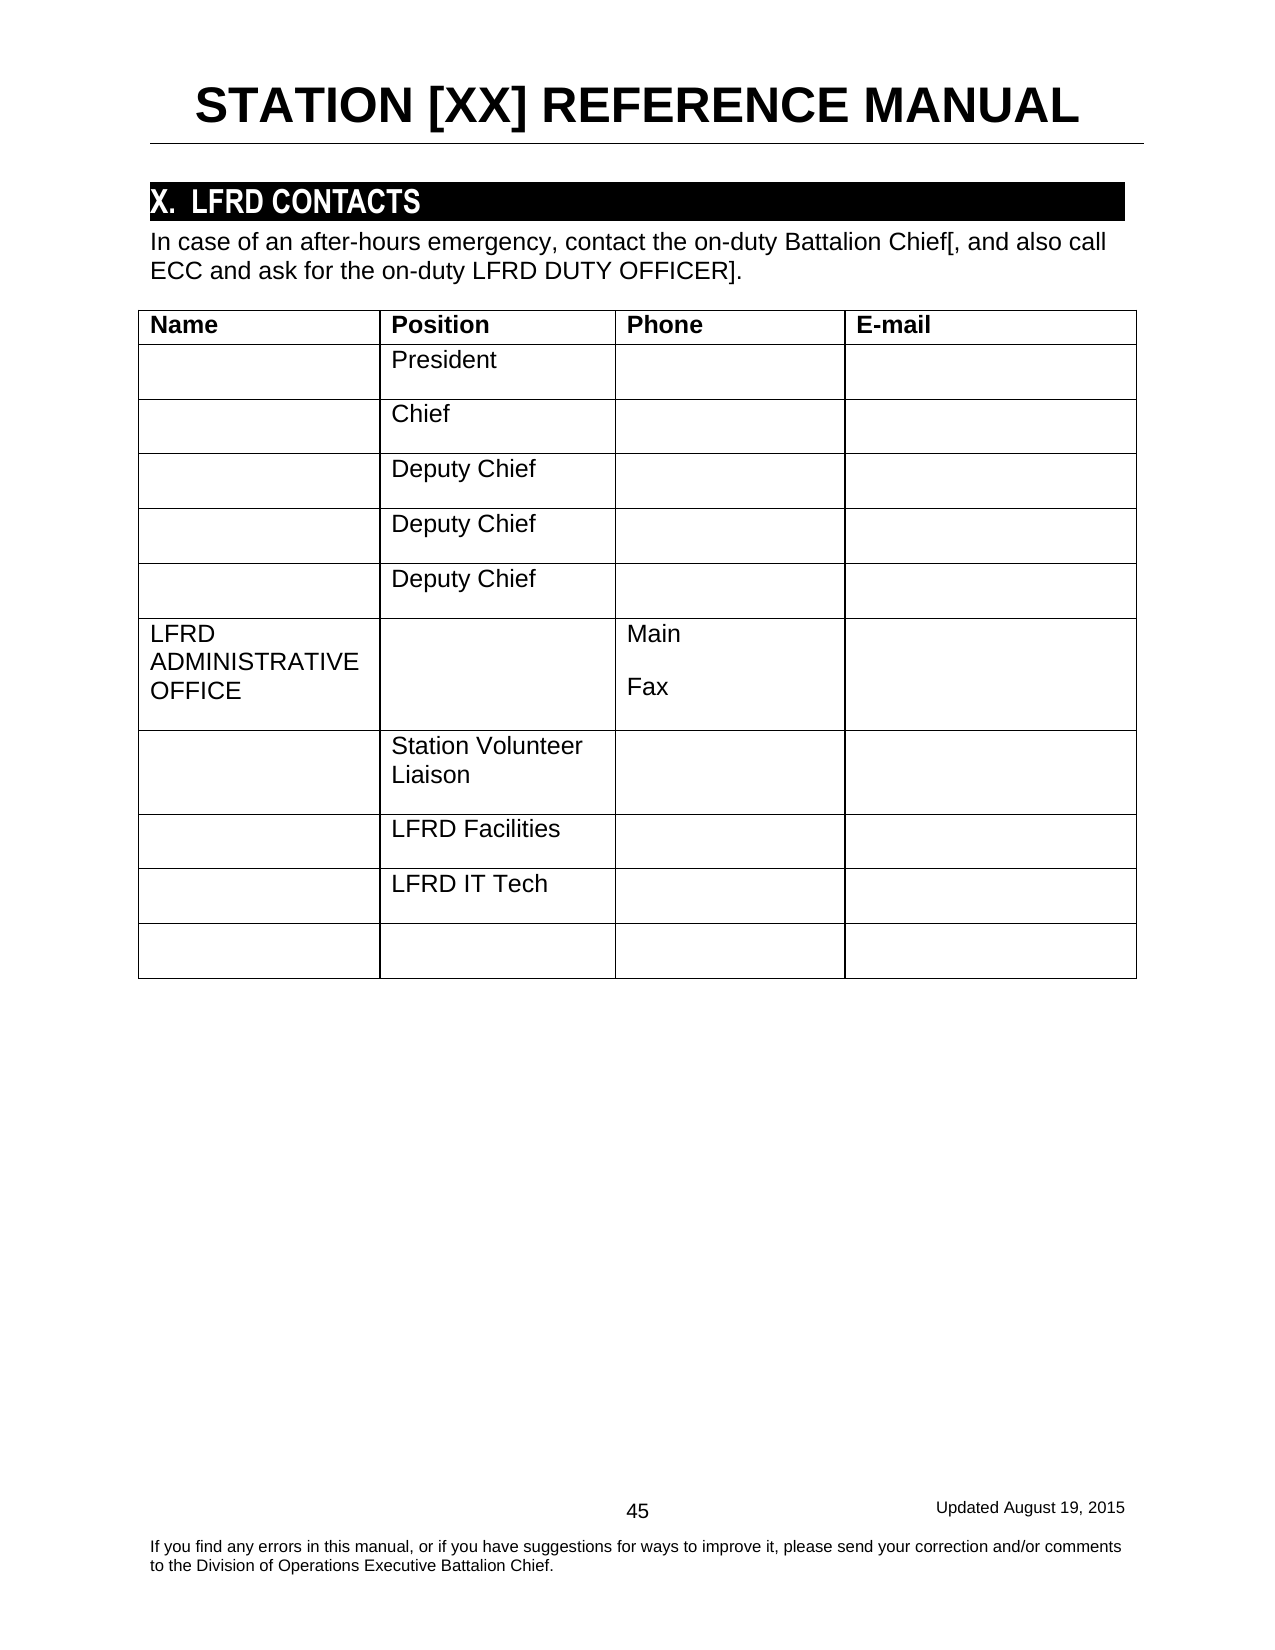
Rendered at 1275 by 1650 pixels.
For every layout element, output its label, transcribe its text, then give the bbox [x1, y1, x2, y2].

table_cell [616, 869, 844, 923]
table_cell Deputy Chief [381, 454, 615, 508]
table_cell [846, 869, 1136, 923]
table_cell [846, 345, 1136, 398]
table_cell Station Volunteer Liaison [381, 731, 615, 813]
table_cell [846, 509, 1136, 563]
table_cell LFRD Facilities [381, 815, 615, 868]
text In case of an after-hours emergency, contact the on-duty Battalion Chief[, and also call and ask for the on-duty LFRD DUTY OFFICER]. [150, 227, 1125, 284]
table_cell [846, 564, 1136, 618]
table_cell [616, 731, 844, 813]
table_cell [139, 509, 379, 563]
table_header Name [139, 311, 379, 344]
table_cell [139, 869, 379, 923]
table_cell [846, 454, 1136, 508]
table_cell [616, 454, 844, 508]
table_cell Chief [381, 400, 615, 453]
table_cell [139, 924, 379, 978]
table_cell [139, 815, 379, 868]
table_cell Deputy Chief [381, 509, 615, 563]
table_cell LFRD IT Tech [381, 869, 615, 923]
table_header Phone [616, 311, 844, 344]
table_cell [846, 619, 1136, 730]
table_header Position [381, 311, 615, 344]
table_cell [616, 815, 844, 868]
table_cell [846, 400, 1136, 453]
table_cell [139, 564, 379, 618]
table_cell [616, 924, 844, 978]
table_cell Fax [616, 619, 844, 730]
table_cell LFRD ADMINISTRATIVE OFFICE [139, 619, 379, 730]
table_cell [846, 815, 1136, 868]
table_cell [616, 509, 844, 563]
table_cell [616, 564, 844, 618]
table_cell [381, 924, 615, 978]
table_cell [139, 400, 379, 453]
table_header E-mail [846, 311, 1136, 344]
table_cell [139, 345, 379, 398]
table_cell [846, 924, 1136, 978]
table_cell [846, 731, 1136, 813]
table_cell [616, 345, 844, 398]
subtitle X. LFRD Contacts [150, 182, 1125, 221]
table_cell [381, 619, 615, 730]
table_cell [616, 400, 844, 453]
table_cell [139, 454, 379, 508]
table_cell President [381, 345, 615, 398]
table_cell Deputy Chief [381, 564, 615, 618]
table_cell [139, 731, 379, 813]
